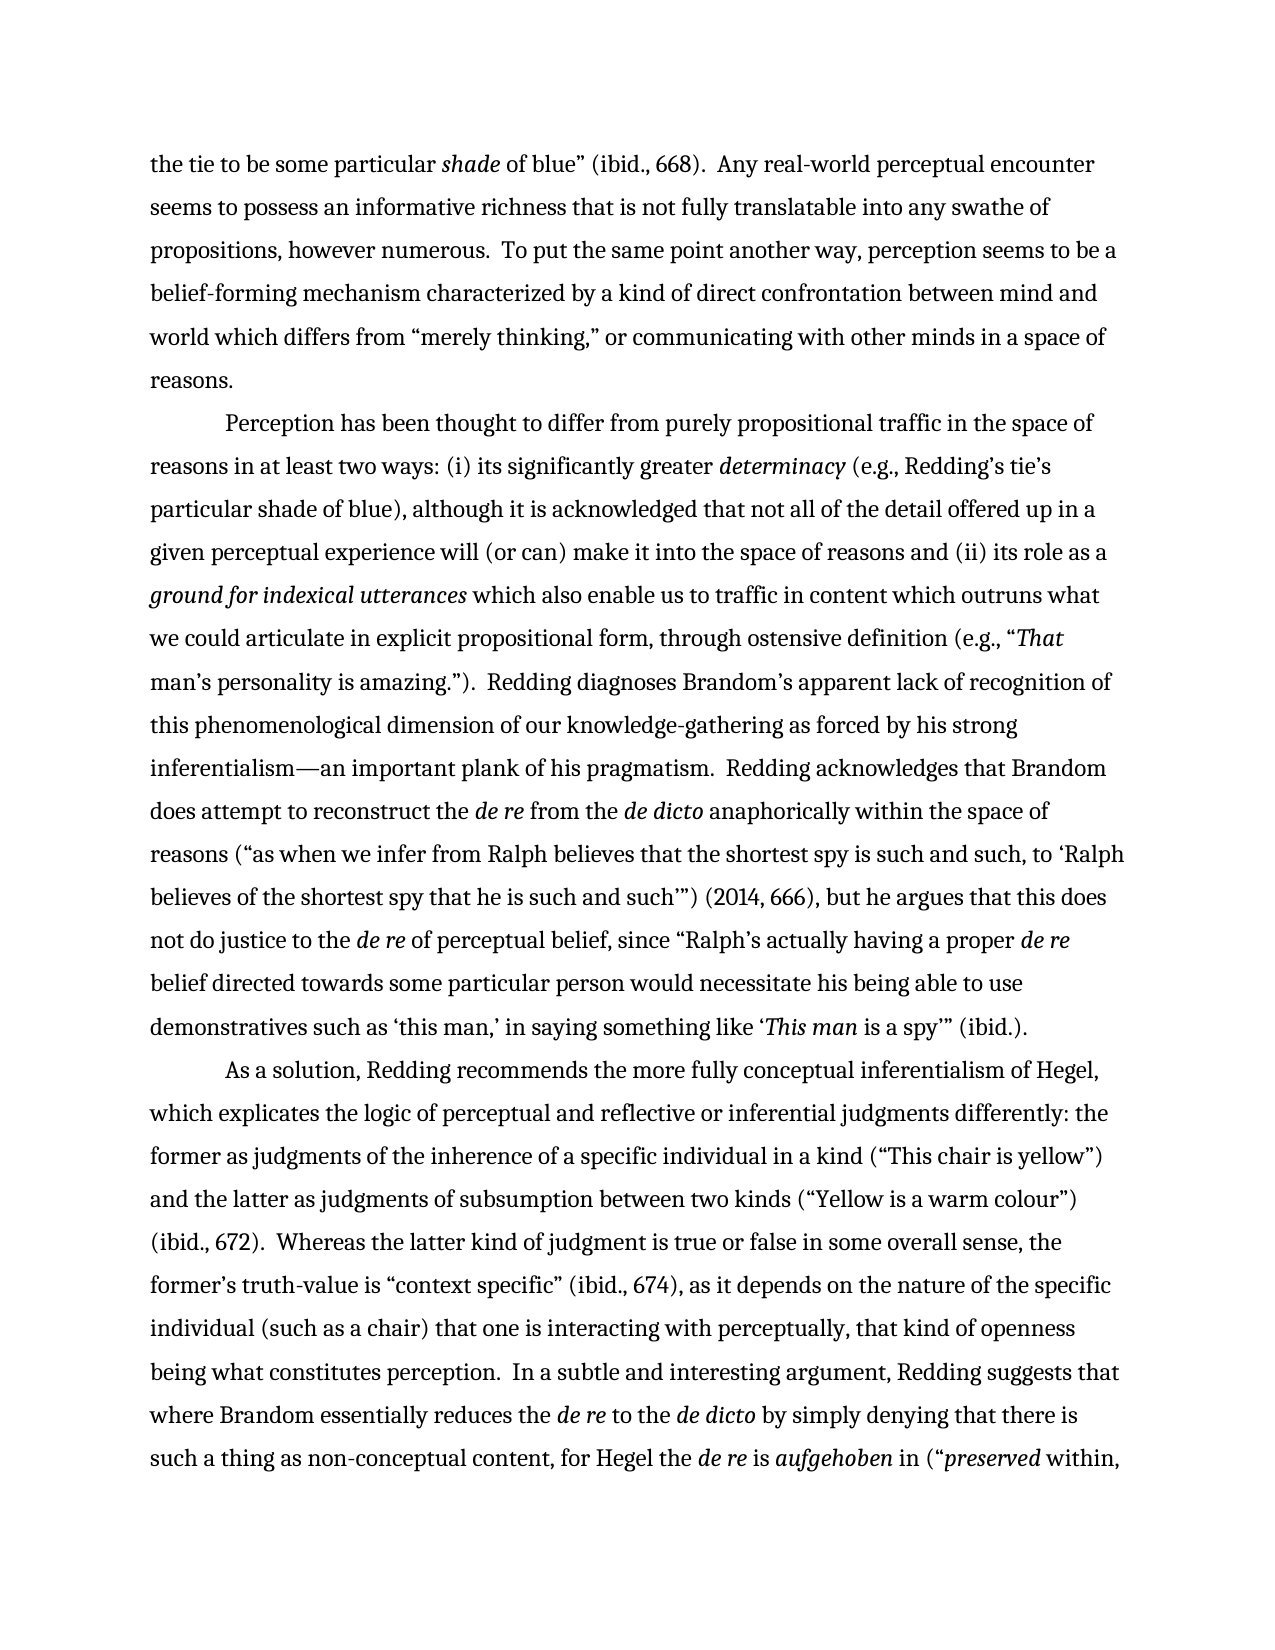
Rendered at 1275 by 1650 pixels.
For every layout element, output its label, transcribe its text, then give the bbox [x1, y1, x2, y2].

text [150, 1056, 1125, 1472]
text Perception has been thought to differ from purely propositional traffic in the space of reasons in at least two ways: (i) its significantly greater determinacy (e.g., Redding’s tie’s particular shade of blue), although it is acknowledged that not all of the detail offered up in a given perceptual experience will (or can) make it into the space of reasons and (ii) its role as a ground for indexical utterances which also enable us to traffic in content which outruns what we could articulate in explicit propositional form, through ostensive definition (e.g., “That man’s personality is amazing.”). Redding diagnoses Brandom’s apparent lack of recognition of this phenomenological dimension of our knowledge-gathering as forced by his strong inferentialism—an important plank of his pragmatism. Redding acknowledges that Brandom does attempt to reconstruct the de re from the de dicto anaphorically within the space of reasons (“as when we infer from Ralph believes that the shortest spy is such and such, to ‘Ralph believes of the shortest spy that he is such and such’”) (2014, 666), but he argues that this does not do justice to the de re of perceptual belief, since “Ralph’s actually having a proper de re belief directed towards some particular person would necessitate his being able to use demonstratives such as ‘this man,’ in saying something like ‘This man is a spy’” (ibid.). [150, 409, 1125, 1041]
text This paper departs from a profound challenge currently posed by Paul Redding (2014 and see also Redding 2010, 79-84) and others (for instance, McDowell 1997, Levine 2012, and see also Koopman 2007), to a certain lineage within contemporary pragmatism sometimes referred to as analytic pragmatism. The challenge concerns perception. Redding argues that Robert Brandom, in his flight from discussing experience, which he famously described as “not one of my words” (Brandom 2000, 205n7), fails to do justice to the way in which we form beliefs de re as well as de dicto (Redding 2014, 664–65). Thus, we might say that perceiving a yellow chair (for example) is something more than perceiving that the proposition that the chair in question is yellow is true. As Redding puts it, “let us say I am wearing a blue tie…experience will show the tie to be some particular shade of blue” (ibid., 668). Any real-world perceptual encounter seems to possess an informative richness that is not fully translatable into any swathe of propositions, however numerous. To put the same point another way, perception seems to be a belief-forming mechanism characterized by a kind of direct confrontation between mind and world which differs from “merely thinking,” or communicating with other minds in a space of reasons. [150, 150, 1125, 394]
